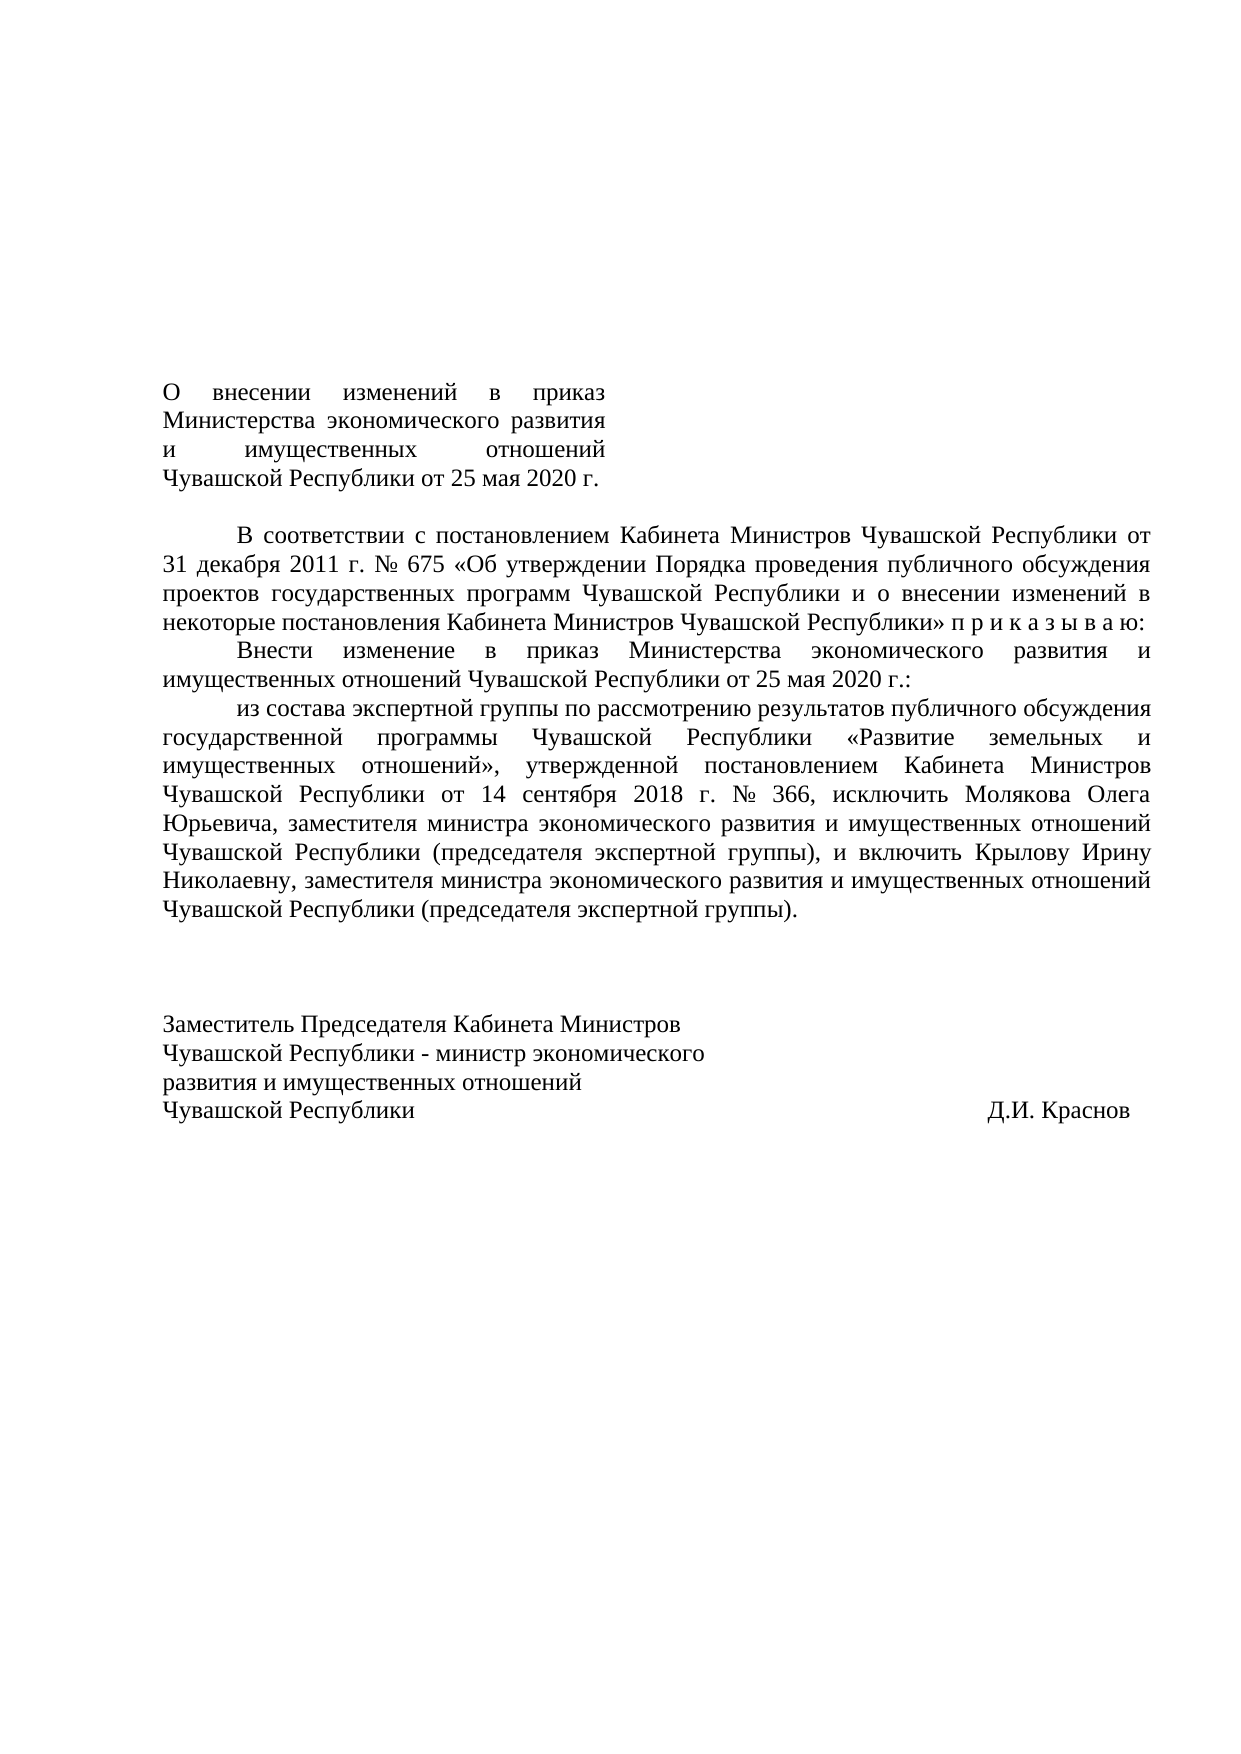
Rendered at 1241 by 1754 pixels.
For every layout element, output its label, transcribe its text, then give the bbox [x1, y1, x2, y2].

text Чувашской Республики - министр экономического [162, 1038, 1149, 1067]
text развития и имущественных отношений [162, 1067, 1149, 1096]
text Заместитель Председателя Кабинета Министров [162, 1009, 1149, 1038]
text В соответствии с постановлением Кабинета Министров Чувашской Республики от 31 декабря 2011 г. № 675 «Об утверждении Порядка проведения публичного обсуждения проектов государственных программ Чувашской Республики и о внесении изменений в некоторые постановления Кабинета Министров Чувашской Республики» п р и к а з ы в а ю: [162, 521, 1152, 636]
text Внести изменение в приказ Министерства экономического развития и имущественных отношений Чувашской Республики от 25 мая 2020 г.: [162, 636, 1152, 693]
text О внесении изменений в приказ Министерства экономического развития и имущественных отношений Чувашской Республики от 25 мая 2020 г. [162, 377, 606, 492]
text Чувашской Республики Д.И. Краснов [162, 1096, 1149, 1124]
text из состава экспертной группы по рассмотрению результатов публичного обсуждения государственной программы Чувашской Республики «Развитие земельных и имущественных отношений», утвержденной постановлением Кабинета Министров Чувашской Республики от 14 сентября 2018 г. № 366, исключить Молякова Олега Юрьевича, заместителя министра экономического развития и имущественных отношений Чувашской Республики (председателя экспертной группы), и включить Крылову Ирину Николаевну, заместителя министра экономического развития и имущественных отношений Чувашской Республики (председателя экспертной группы). [162, 693, 1152, 923]
